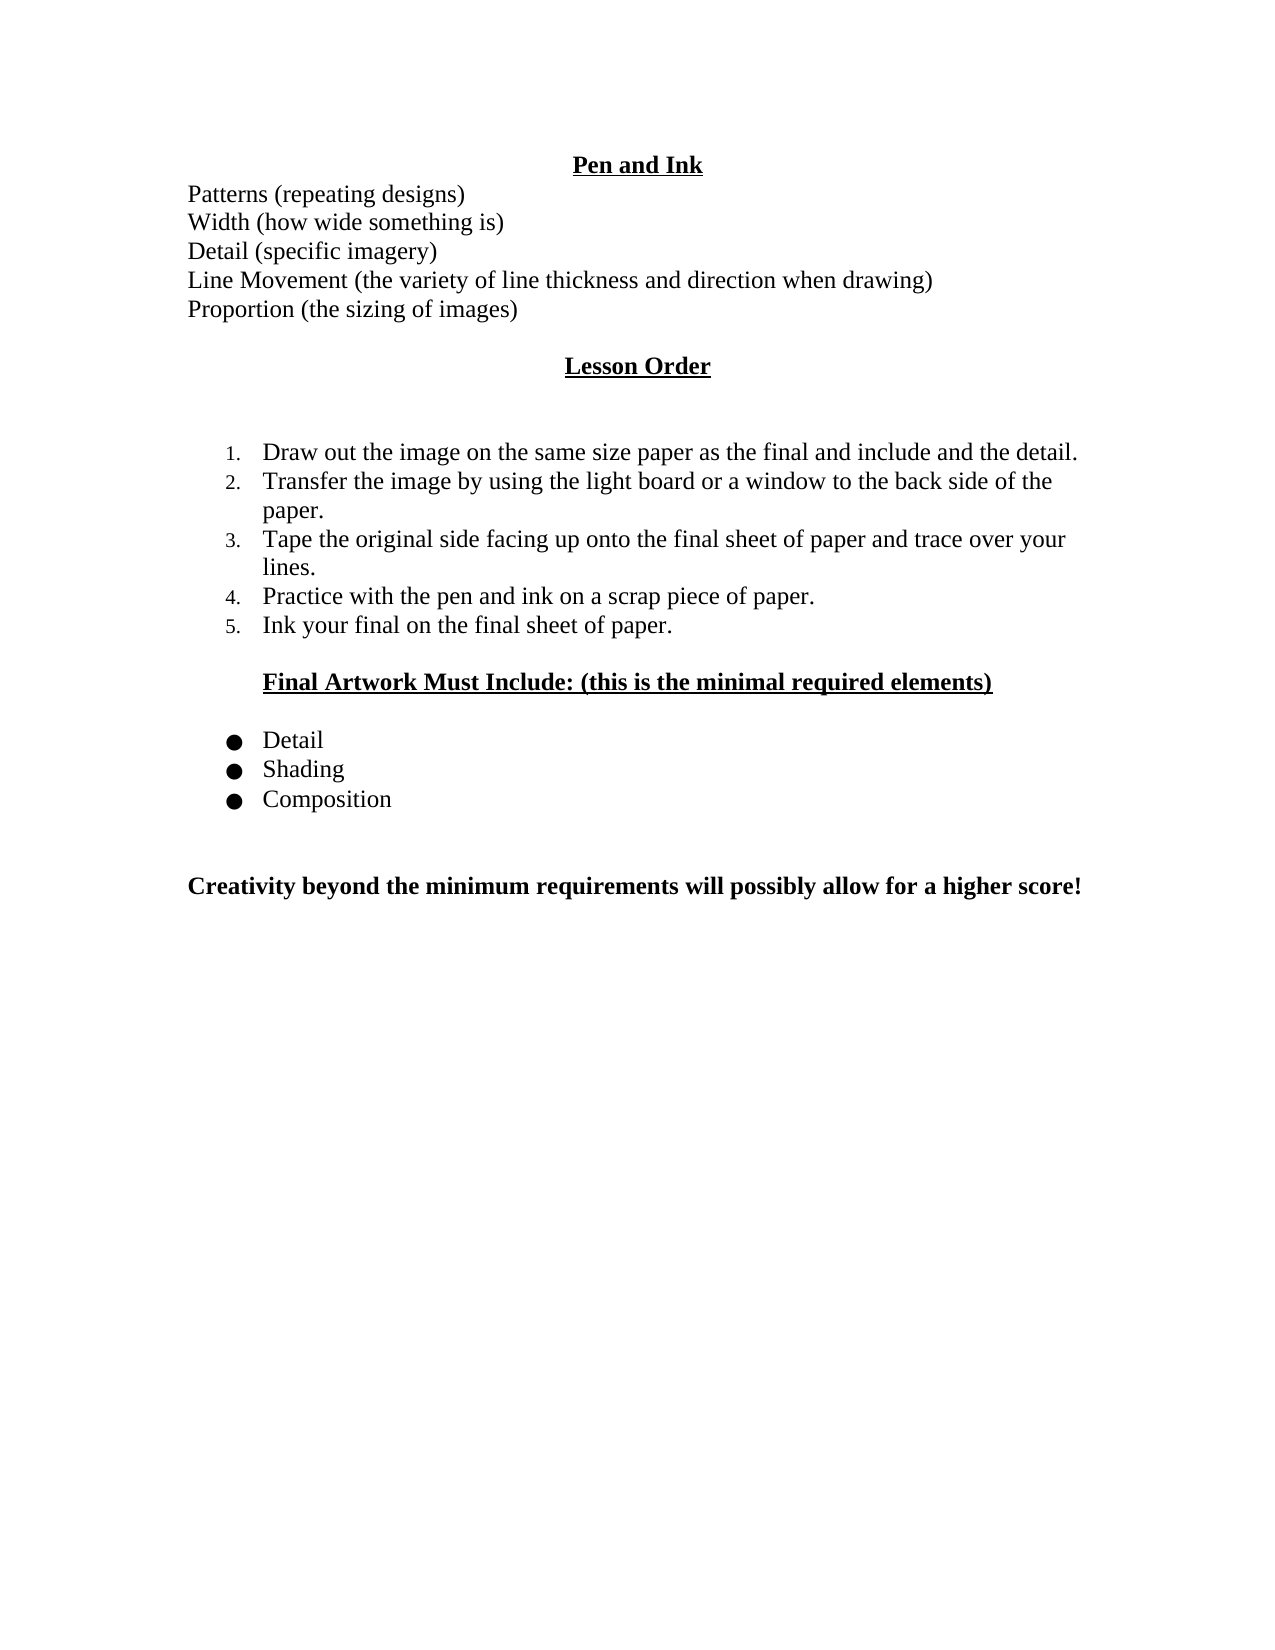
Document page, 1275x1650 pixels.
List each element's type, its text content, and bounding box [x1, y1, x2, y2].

text Line Movement (the variety of line thickness and direction when drawing) [187, 265, 1087, 294]
text Creativity beyond the minimum requirements will possibly allow for a higher score! [187, 871, 1087, 900]
text Pen and Ink [187, 150, 1087, 179]
list Tape the original side facing up onto the final sheet of paper and trace over your lines. [225, 524, 1087, 581]
list Detail [225, 725, 1087, 754]
list Shading [225, 754, 1087, 784]
text Detail (specific imagery) [187, 236, 1087, 265]
text Width (how wide something is) [187, 207, 1087, 236]
text Lesson Order [187, 351, 1087, 380]
text Final Artwork Must Include: (this is the minimal required elements) [187, 667, 1087, 696]
list Transfer the image by using the light board or a window to the back side of the paper. [225, 466, 1087, 524]
text Proportion (the sizing of images) [187, 294, 1087, 322]
list Composition [225, 784, 1087, 813]
list Ink your final on the final sheet of paper. [225, 610, 1087, 639]
text Patterns (repeating designs) [187, 179, 1087, 207]
list Practice with the pen and ink on a scrap piece of paper. [225, 581, 1087, 610]
list Draw out the image on the same size paper as the final and include and the detail. [225, 437, 1087, 466]
